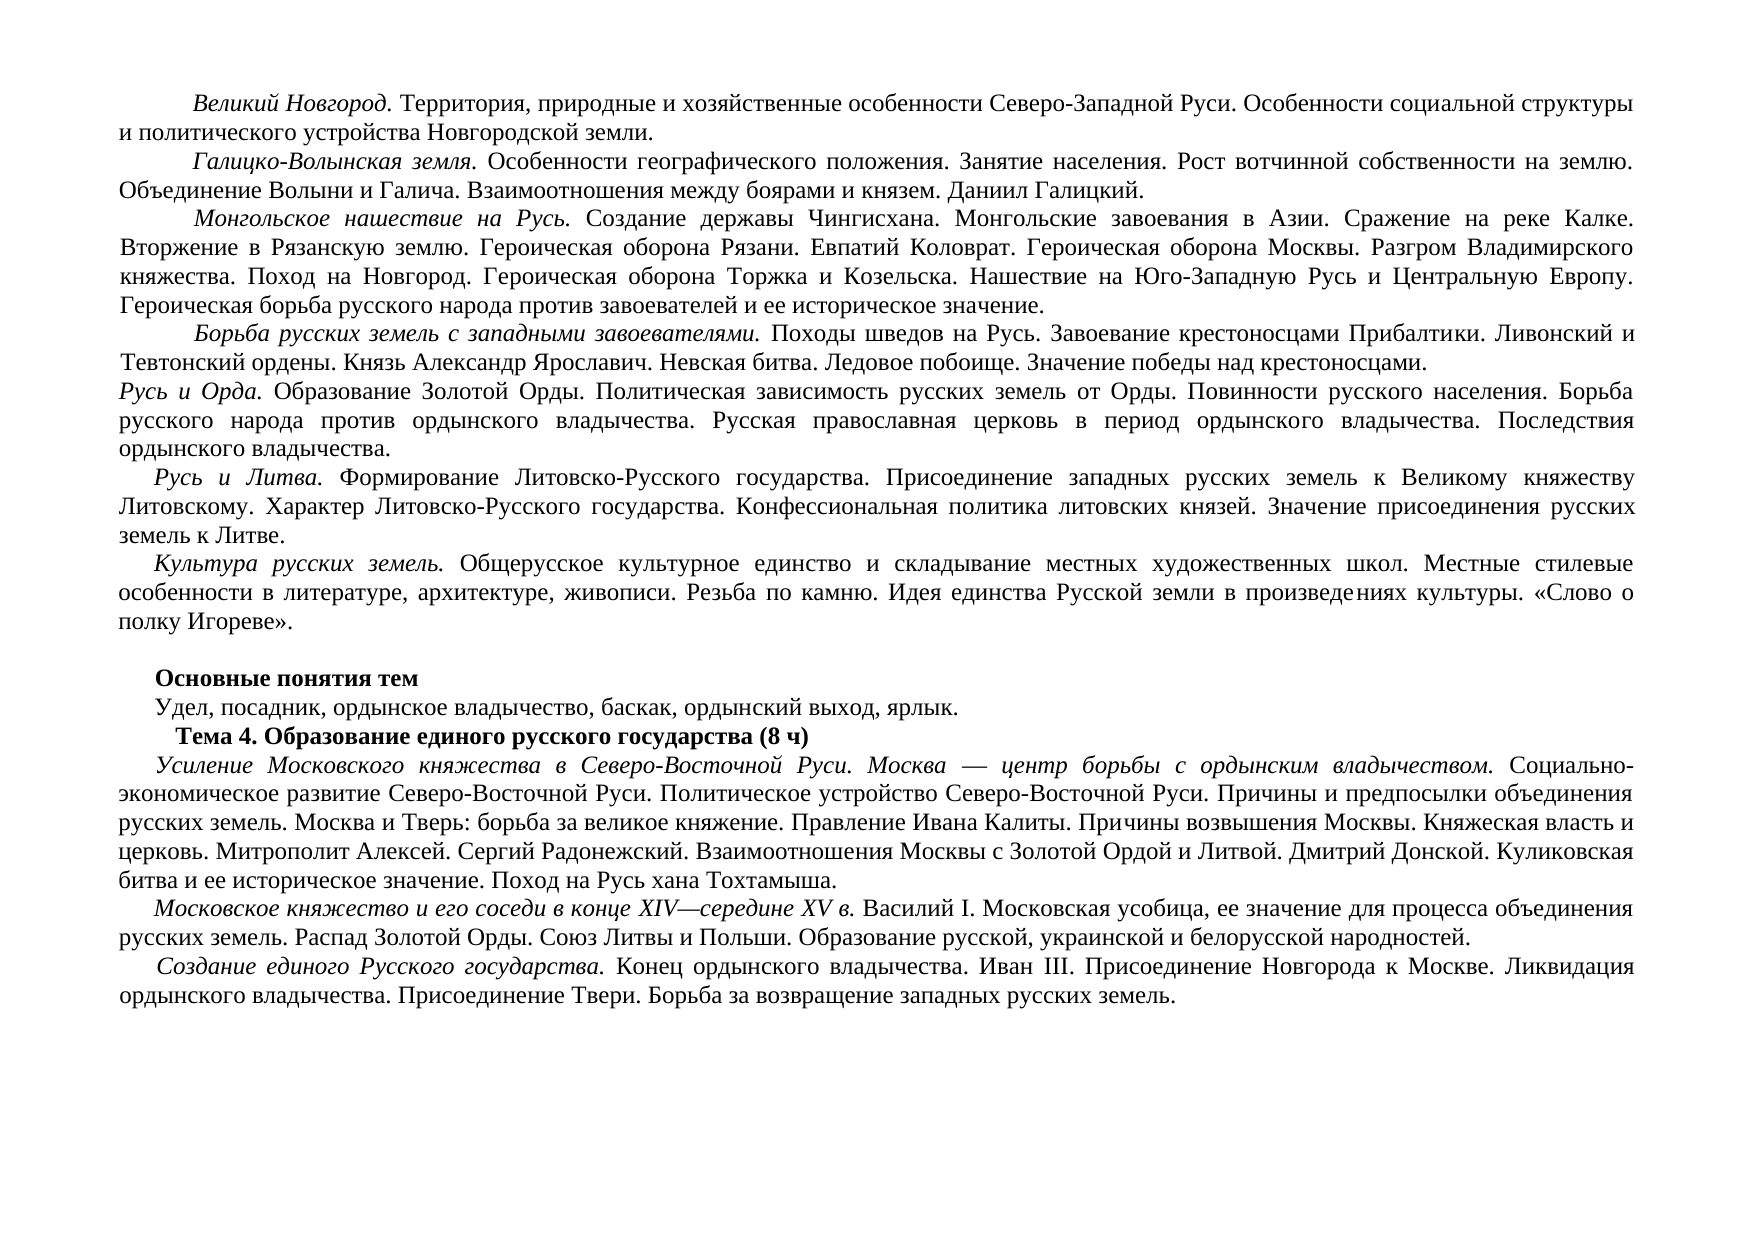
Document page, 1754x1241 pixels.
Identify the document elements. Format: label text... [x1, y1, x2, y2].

text Усиление Московского княжества в Северо-Восточной Руси. Москва — центр борьбы с ордынским владычеством. Социально-экономическое развитие Северо-Восточной Руси. Политическое устройство Северо-Восточной Руси. Причины и предпосылки объединения русских земель. Москва и Тверь: борьба за великое княжение. Правление Ивана Калиты. Причины возвышения Москвы. Княжеская власть и церковь. Митрополит Алексей. Сергий Радонежский. Взаимоотношения Москвы с Золотой Ордой и Литвой. Дмитрий Донской. Куликовская битва и ее историческое значение. Поход на Русь хана Тохтамыша. [118, 750, 1634, 893]
text Удел, посадник, ордынское владычество, баскак, ордынский выход, ярлык. [118, 692, 1633, 721]
text Тема 4. Образование единого русского государства (8 ч) [175, 721, 1592, 750]
text Культура русских земель. Общерусское культурное единство и складывание местных художественных школ. Местные стилевые особенности в литературе, архитектуре, живописи. Резьба по камню. Идея единства Русской земли в произведениях культуры. «Слово о полку Игореве». [118, 548, 1634, 635]
text Московское княжество и его соседи в конце XIV—середине XV в. Василий I. Московская усобица, ее значение для процесса объединения русских земель. Распад Золотой Орды. Союз Литвы и Польши. Образование русской, украинской и белорусской народностей. [119, 893, 1634, 951]
text Создание единого Русского государства. Конец ордынского владычества. Иван III. Присоединение Новгорода к Москве. Ликвидация ордынского владычества. Присоединение Твери. Борьба за возвращение западных русских земель. [119, 951, 1635, 1008]
text Монгольское нашествие на Русь. Создание державы Чингисхана. Монгольские завоевания в Азии. Сражение на реке Калке. Вторжение в Рязанскую землю. Героическая оборона Рязани. Евпатий Коловрат. Героическая оборона Москвы. Разгром Владимирского княжества. Поход на Новгород. Героическая оборона Торжка и Козельска. Нашествие на Юго-Западную Русь и Центральную Европу. Героическая борьба русского народа против завоевателей и ее историческое значение. [119, 203, 1635, 318]
text Русь и Литва. Формирование Литовско-Русского государства. Присоединение западных русских земель к Великому княжеству Литовскому. Характер Литовско-Русского государства. Конфессиональная политика литовских князей. Значение присоединения русских земель к Литве. [119, 462, 1636, 548]
text Великий Новгород. Территория, природные и хозяйственные особенности Северо-Западной Руси. Особенности социальной структуры и политического устройства Новгородской земли. [119, 88, 1633, 146]
text Основные понятия тем [154, 663, 1636, 692]
text Борьба русских земель с западными завоевателями. Походы шведов на Русь. Завоевание крестоносцами Прибалтики. Ливонский и Тевтонский ордены. Князь Александр Ярославич. Невская битва. Ледовое побоище. Значение победы над крестоносцами. [120, 318, 1635, 376]
text Русь и Орда. Образование Золотой Орды. Политическая зависимость русских земель от Орды. Повинности русского населения. Борьба русского народа против ордынского владычества. Русская православная церковь в период ордынского владычества. Последствия ордынского владычества. [119, 376, 1634, 462]
text Галицко-Волынская земля. Особенности географического положения. Занятие населения. Рост вотчинной собственности на землю. Объединение Волыни и Галича. Взаимоотношения между боярами и князем. Даниил Галицкий. [119, 146, 1633, 203]
